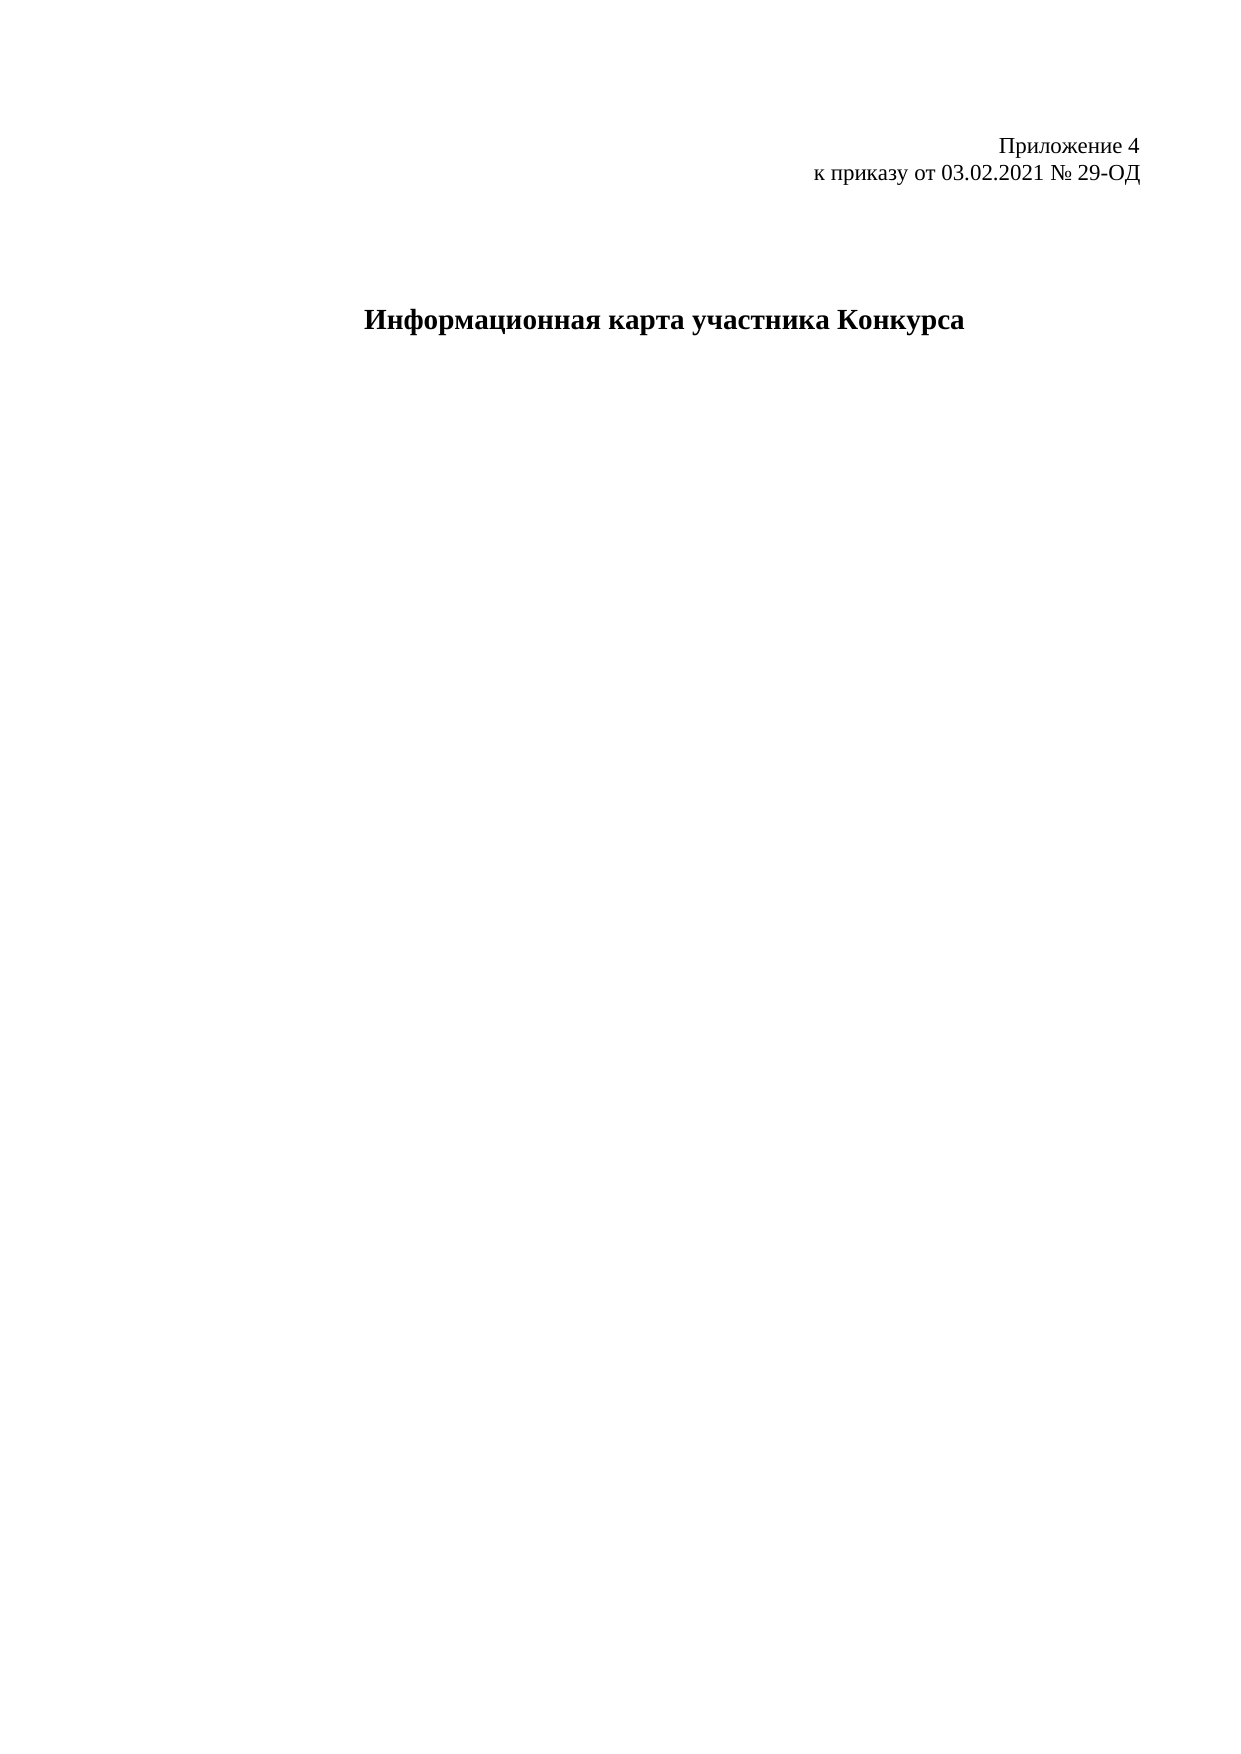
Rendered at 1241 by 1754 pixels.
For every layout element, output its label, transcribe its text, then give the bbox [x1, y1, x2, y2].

table_header Приложение 4 к приказу от 03.02.2021 № 29-ОД [531, 132, 1152, 218]
text Информационная карта участника Конкурса [148, 302, 1152, 336]
